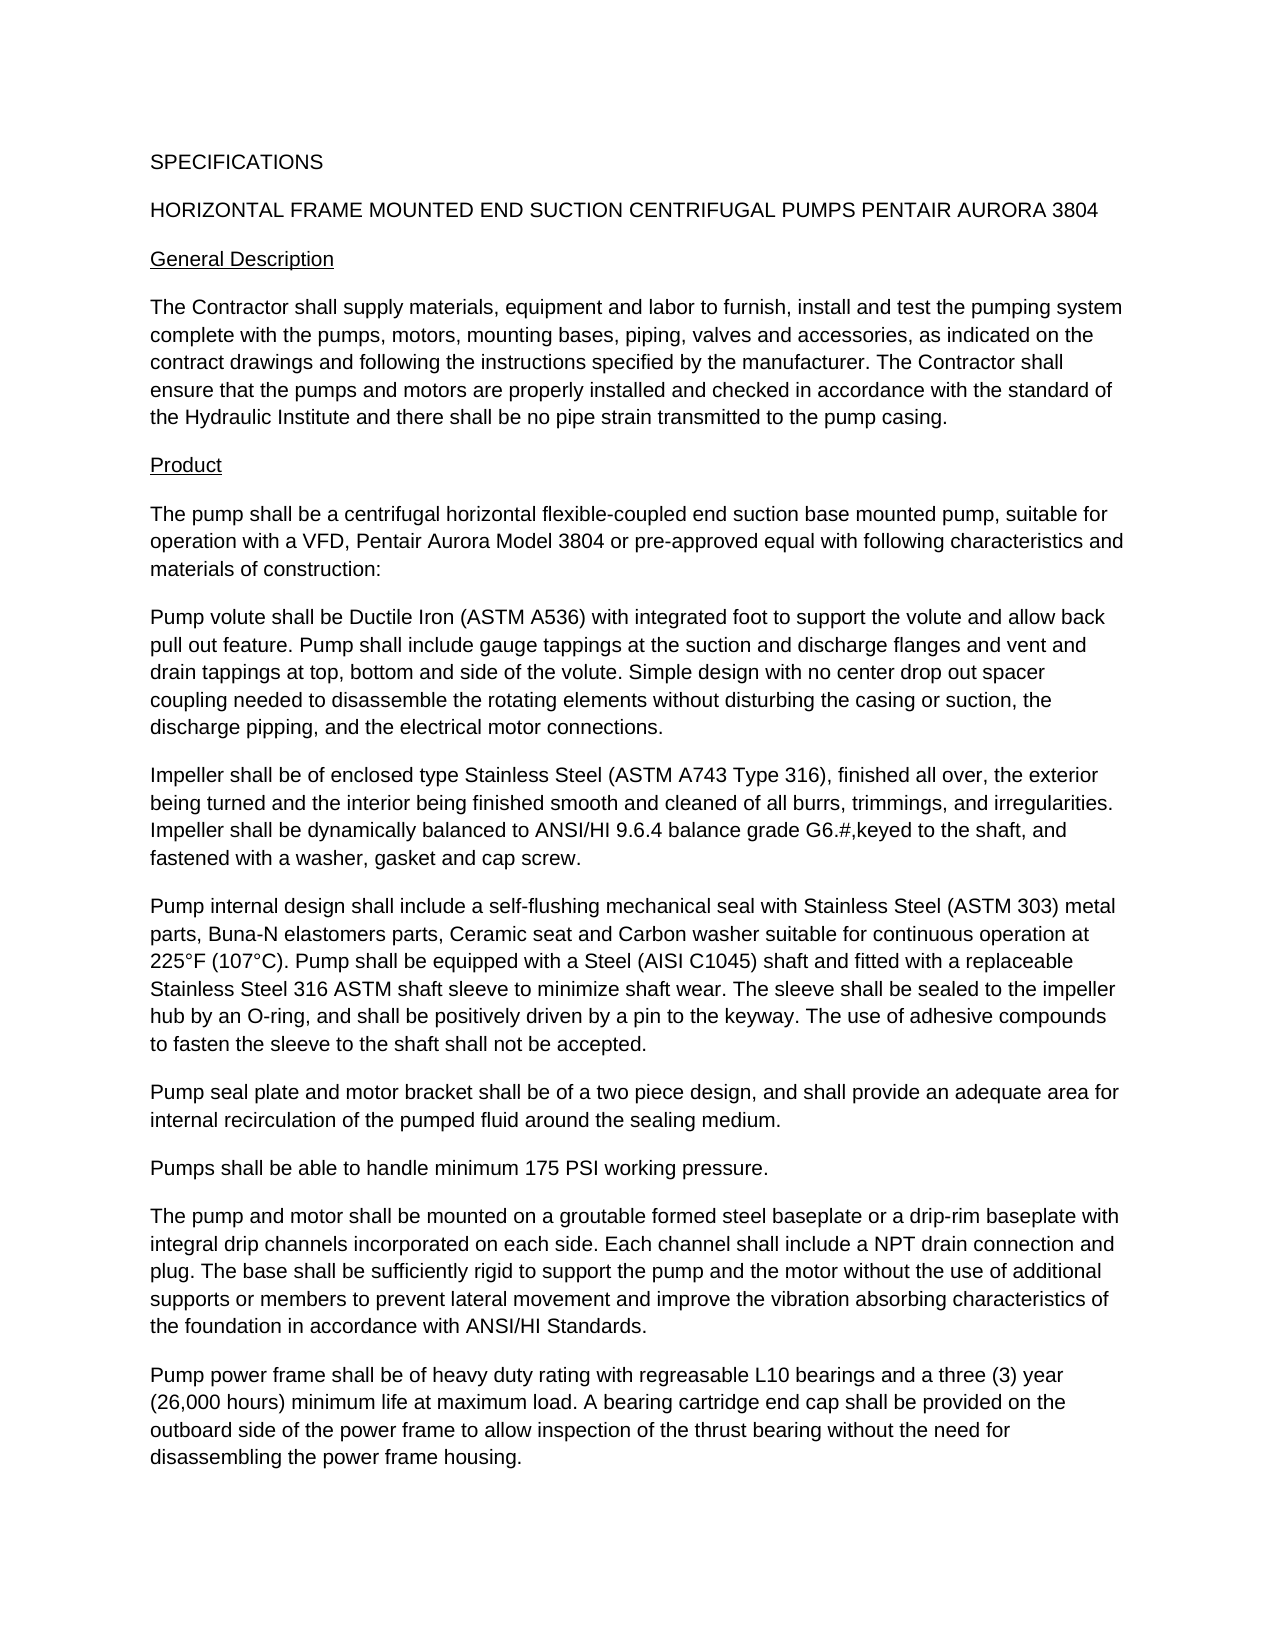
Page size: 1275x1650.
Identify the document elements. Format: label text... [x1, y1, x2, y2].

text Impeller shall be of enclosed type Stainless Steel (ASTM A743 Type 316), finished all over, the exterior being turned and the interior being finished smooth and cleaned of all burrs, trimmings, and irregularities. Impeller shall be dynamically balanced to ANSI/HI 9.6.4 balance grade G6.#,keyed to the shaft, and fastened with a washer, gasket and cap screw. [150, 763, 1125, 870]
text SPECIFICATIONS [150, 150, 1125, 174]
text General Description [150, 247, 1125, 271]
text Pump seal plate and motor bracket shall be of a two piece design, and shall provide an adequate area for internal recirculation of the pumped fluid around the sealing medium. [150, 1080, 1125, 1131]
text Pump volute shall be Ductile Iron (ASTM A536) with integrated foot to support the volute and allow back pull out feature. Pump shall include gauge tappings at the suction and discharge flanges and vent and drain tappings at top, bottom and side of the volute. Simple design with no center drop out spacer coupling needed to disassemble the rotating elements without disturbing the casing or suction, the discharge pipping, and the electrical motor connections. [150, 605, 1125, 739]
text HORIZONTAL FRAME MOUNTED END SUCTION CENTRIFUGAL PUMPS PENTAIR AURORA 3804 [150, 198, 1125, 222]
text The pump shall be a centrifugal horizontal flexible-coupled end suction base mounted pump, suitable for operation with a VFD, Pentair Aurora Model 3804 or pre-approved equal with following characteristics and materials of construction: [150, 502, 1125, 581]
text Pumps shall be able to handle minimum 175 PSI working pressure. [150, 1156, 1125, 1180]
text The Contractor shall supply materials, equipment and labor to furnish, install and test the pumping system complete with the pumps, motors, mounting bases, piping, valves and accessories, as indicated on the contract drawings and following the instructions specified by the manufacturer. The Contractor shall ensure that the pumps and motors are properly installed and checked in accordance with the standard of the Hydraulic Institute and there shall be no pipe strain transmitted to the pump casing. [150, 295, 1125, 429]
text The pump and motor shall be mounted on a groutable formed steel baseplate or a drip-rim baseplate with integral drip channels incorporated on each side. Each channel shall include a NPT drain connection and plug. The base shall be sufficiently rigid to support the pump and the motor without the use of additional supports or members to prevent lateral movement and improve the vibration absorbing characteristics of the foundation in accordance with ANSI/HI Standards. [150, 1204, 1125, 1338]
text Pump power frame shall be of heavy duty rating with regreasable L10 bearings and a three (3) year (26,000 hours) minimum life at maximum load. A bearing cartridge end cap shall be provided on the outboard side of the power frame to allow inspection of the thrust bearing without the need for disassembling the power frame housing. [150, 1362, 1125, 1469]
text Product [150, 453, 1125, 477]
text Pump internal design shall include a self-flushing mechanical seal with Stainless Steel (ASTM 303) metal parts, Buna-N elastomers parts, Ceramic seat and Carbon washer suitable for continuous operation at 225°F (107°C). Pump shall be equipped with a Steel (AISI C1045) shaft and fitted with a replaceable Stainless Steel 316 ASTM shaft sleeve to minimize shaft wear. The sleeve shall be sealed to the impeller hub by an O-ring, and shall be positively driven by a pin to the keyway. The use of adhesive compounds to fasten the sleeve to the shaft shall not be accepted. [150, 894, 1125, 1056]
